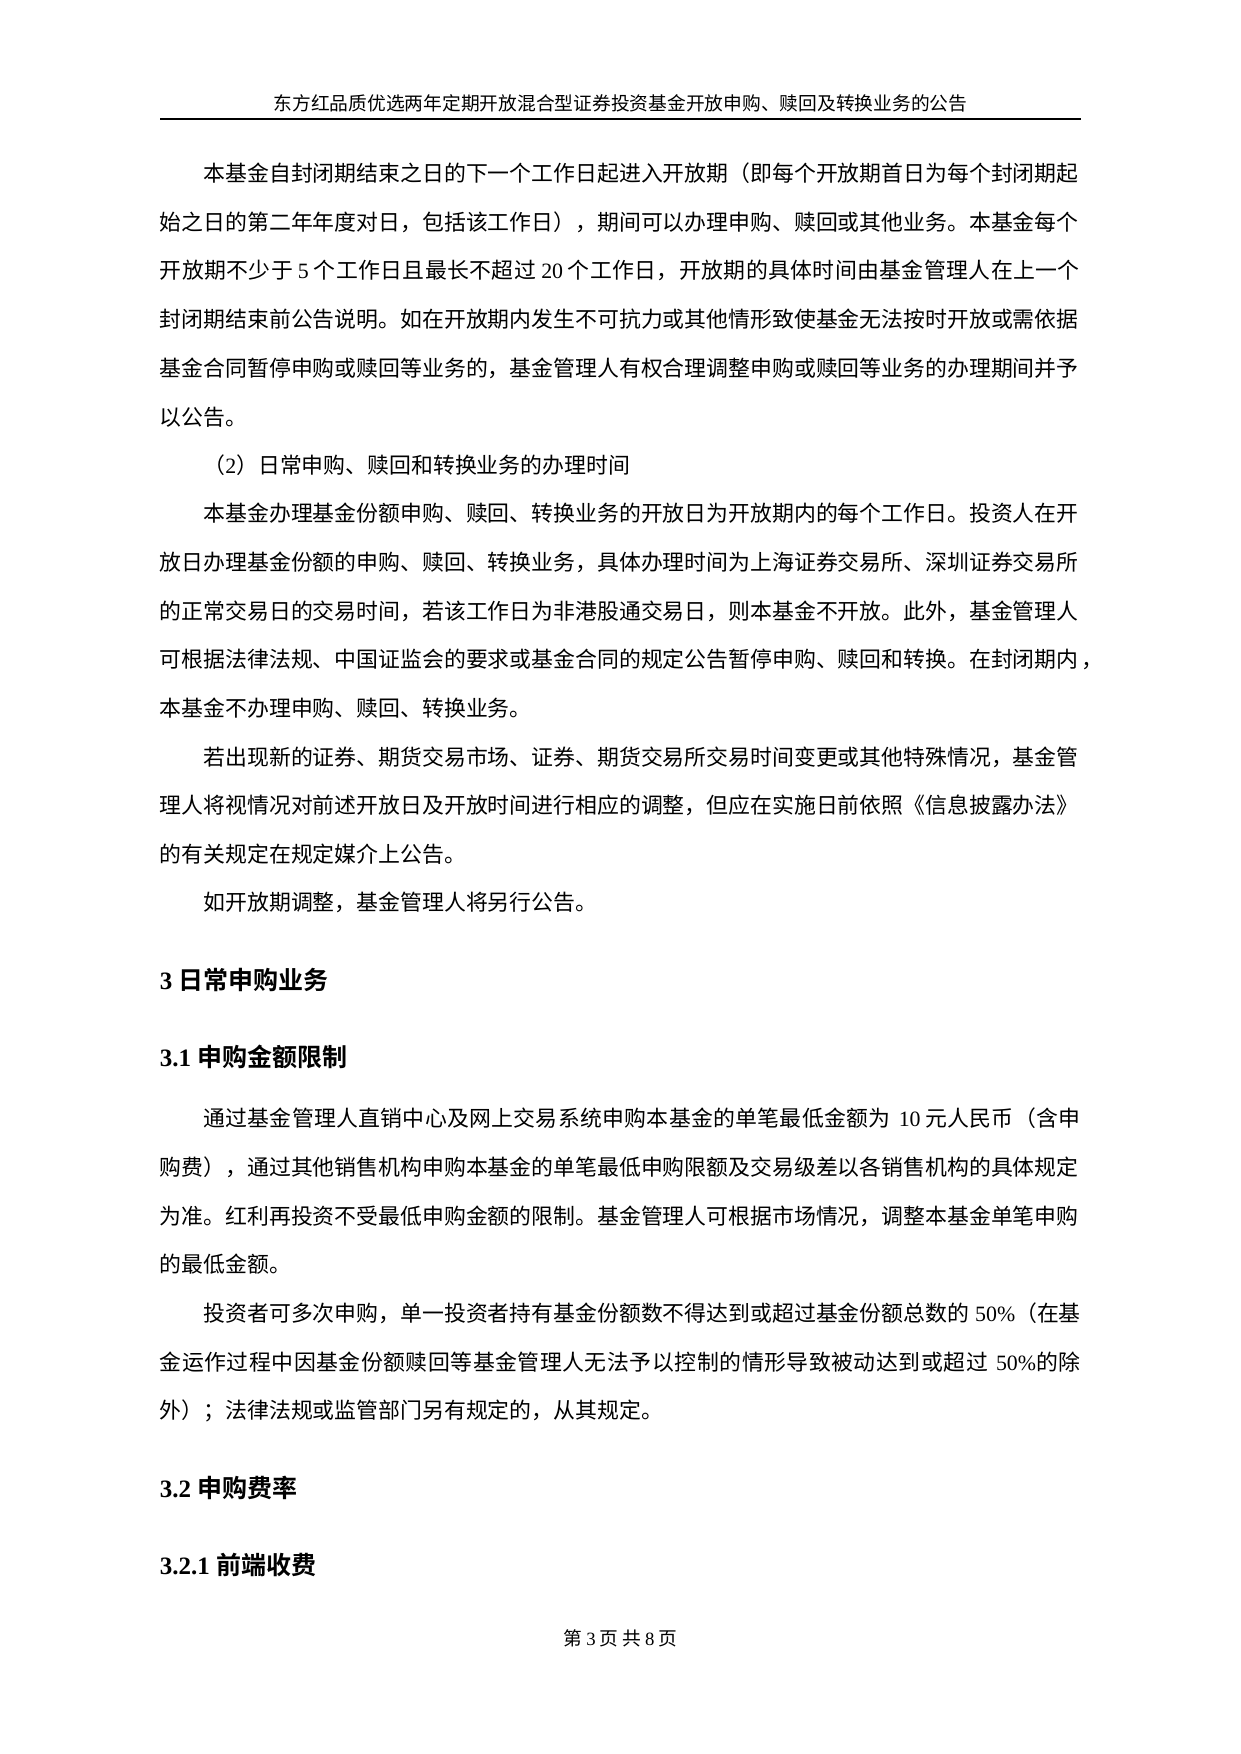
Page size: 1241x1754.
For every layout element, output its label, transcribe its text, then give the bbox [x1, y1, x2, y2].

text 本基金办理基金份额申购、赎回、转换业务的开放日为开放期内的每个工作日。投资人在开放日办理基金份额的申购、赎回、转换业务，具体办理时间为上海证券交易所、深圳证券交易所的正常交易日的交易时间，若该工作日为非港股通交易日，则本基金不开放。此外，基金管理人可根据法律法规、中国证监会的要求或基金合同的规定公告暂停申购、赎回和转换。在封闭期内，本基金不办理申购、赎回、转换业务。 [159, 496, 1081, 723]
text 3.2.1 前端收费 [159, 1531, 1081, 1596]
text 3.1 申购金额限制 [159, 1023, 1081, 1088]
text 3.2 申购费率 [159, 1454, 1081, 1519]
text （2）日常申购、赎回和转换业务的办理时间 [159, 447, 1081, 480]
text 本基金自封闭期结束之日的下一个工作日起进入开放期（即每个开放期首日为每个封闭期起始之日的第二年年度对日，包括该工作日），期间可以办理申购、赎回或其他业务。本基金每个开放期不少于5个工作日且最长不超过20个工作日，开放期的具体时间由基金管理人在上一个封闭期结束前公告说明。如在开放期内发生不可抗力或其他情形致使基金无法按时开放或需依据基金合同暂停申购或赎回等业务的，基金管理人有权合理调整申购或赎回等业务的办理期间并予以公告。 [159, 155, 1081, 432]
text 如开放期调整，基金管理人将另行公告。 [159, 885, 1081, 917]
text 投资者可多次申购，单一投资者持有基金份额数不得达到或超过基金份额总数的50%（在基金运作过程中因基金份额赎回等基金管理人无法予以控制的情形导致被动达到或超过50%的除外）；法律法规或监管部门另有规定的，从其规定。 [159, 1295, 1081, 1425]
text 若出现新的证券、期货交易市场、证券、期货交易所交易时间变更或其他特殊情况，基金管理人将视情况对前述开放日及开放时间进行相应的调整，但应在实施日前依照《信息披露办法》的有关规定在规定媒介上公告。 [159, 739, 1081, 869]
text 通过基金管理人直销中心及网上交易系统申购本基金的单笔最低金额为10元人民币（含申购费），通过其他销售机构申购本基金的单笔最低申购限额及交易级差以各销售机构的具体规定为准。红利再投资不受最低申购金额的限制。基金管理人可根据市场情况，调整本基金单笔申购的最低金额。 [159, 1101, 1081, 1279]
subtitle 3 日常申购业务 [159, 946, 1081, 1011]
